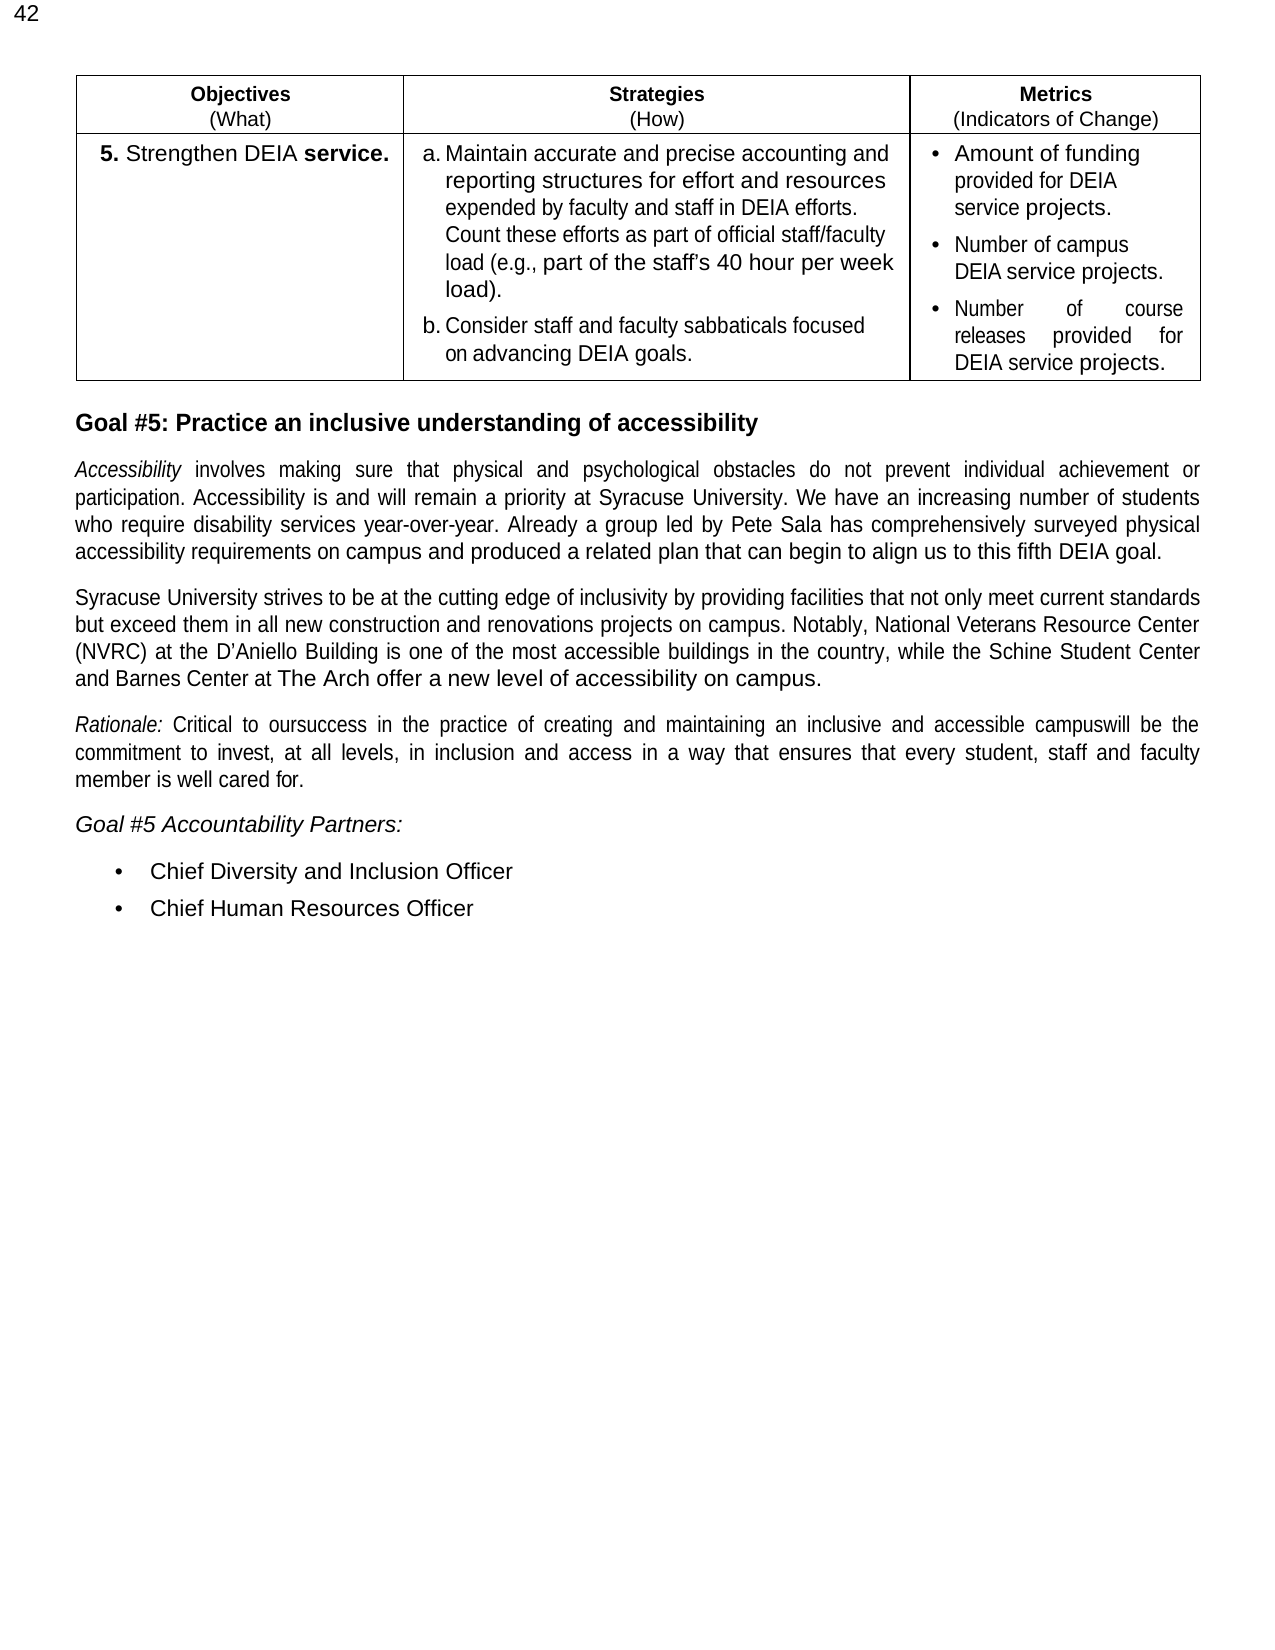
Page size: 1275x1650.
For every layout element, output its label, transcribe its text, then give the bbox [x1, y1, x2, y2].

subtitle Goal #5: Practice an inclusive understanding of accessibility [75, 408, 1212, 436]
subtitle Goal #5 Accountability Partners: [75, 811, 1212, 838]
table_cell Amount of funding provided for DEIA service projects. Number of campus DEIA service projects. Number of course releases provided for DEIA service projects. [911, 134, 1200, 380]
table_header Metrics (Indicators of Change) [911, 76, 1200, 133]
list Chief Diversity and Inclusion Officer [114, 858, 1212, 884]
text Accessibility involves making sure that physical and psychological obstacles do not prevent individual achievement or participation. Accessibility is and will remain a priority at Syracuse University. We have an increasing number of students who require disability services year-over-year. Already a group led by Pete Sala has comprehensively surveyed physical accessibility requirements on campus and produced a related plan that can begin to align us to this fifth DEIA goal. [75, 456, 1200, 564]
text Syracuse University strives to be at the cutting edge of inclusivity by providing facilities that not only meet current standards but exceed them in all new construction and renovations projects on campus. Notably, National Veterans Resource Center (NVRC) at the D’Aniello Building is one of the most accessible buildings in the country, while the Schine Student Center and Barnes Center at The Arch offer a new level of accessibility on campus. [75, 584, 1200, 691]
table_cell Maintain accurate and precise accounting and reporting structures for effort and resources expended by faculty and staff in DEIA efforts. Count these efforts as part of official staff/faculty load (e.g., part of the staff’s 40 hour per week load). Consider staff and faculty sabbaticals focused on advancing DEIA goals. [404, 134, 909, 380]
text Rationale: Critical to oursuccess in the practice of creating and maintaining an inclusive and accessible campuswill be the commitment to invest, at all levels, in inclusion and access in a way that ensures that every student, staff and faculty member is well cared for. [75, 711, 1200, 792]
table_header Objectives (What) [77, 76, 403, 133]
table_cell 5. Strengthen DEIA service. [77, 134, 403, 380]
list Chief Human Resources Officer [114, 894, 1212, 921]
table_header Strategies (How) [404, 76, 909, 133]
